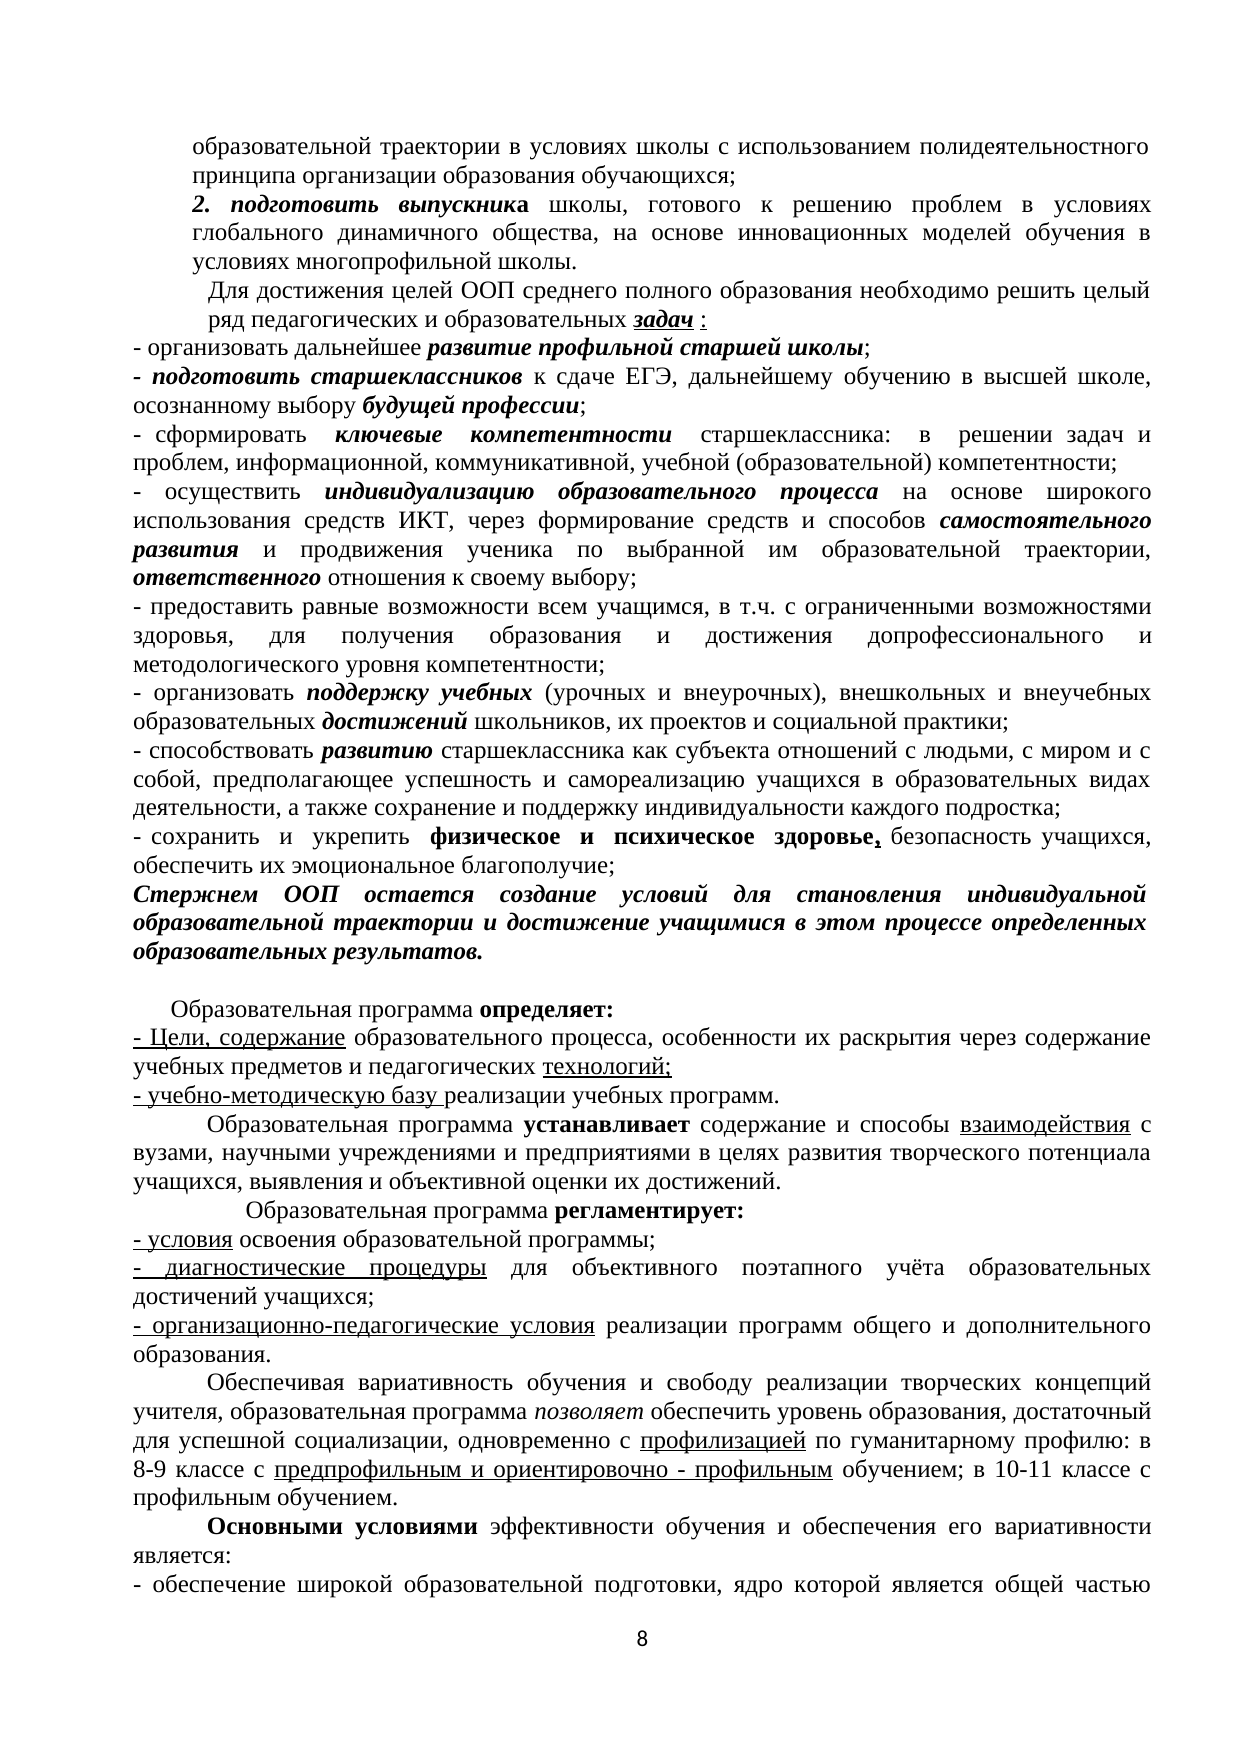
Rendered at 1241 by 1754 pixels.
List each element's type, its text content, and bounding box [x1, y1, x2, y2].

text - предоставить равные возможности всем учащимся, в т.ч. с ограниченными возможностями здоровья, для получения образования и достижения допрофессионального и методологического уровня компетентности; [133, 591, 1153, 677]
text Образовательная программа устанавливает содержание и способы взаимодействия с вузами, научными учреждениями и предприятиями в целях развития творческого потенциала учащихся, выявления и объективной оценки их достижений. [133, 1109, 1152, 1195]
text - подготовить старшеклассников к сдаче ЕГЭ, дальнейшему обучению в высшей школе, осознанному выбору будущей профессии; [133, 361, 1152, 419]
text - организационно-педагогические условия реализации программ общего и дополнительного образования. [133, 1310, 1152, 1367]
text Для достижения целей ООП среднего полного образования необходимо решить целый ряд педагогических и образовательных задач : [208, 275, 1152, 332]
text Основными условиями эффективности обучения и обеспечения его вариативности является: [133, 1511, 1152, 1569]
text 2. подготовить выпускника школы, готового к решению проблем в условиях глобального динамичного общества, на основе инновационных моделей обучения в условиях многопрофильной школы. [192, 189, 1152, 275]
text Стержнем ООП остается создание условий для становления индивидуальной образовательной траектории и достижение учащимися в этом процессе определенных образовательных результатов. [133, 879, 1147, 965]
text - способствовать развитию старшеклассника как субъекта отношений с людьми, с миром и с собой, предполагающее успешность и самореализацию учащихся в образовательных видах деятельности, а также сохранение и поддержку индивидуальности каждого подростка; [133, 735, 1152, 821]
text Образовательная программа определяет: [133, 994, 1152, 1022]
text - сформировать ключевые компетентности старшеклассника: в решении задач и проблем, информационной, коммуникативной, учебной (образовательной) компетентности; [133, 419, 1152, 476]
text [192, 131, 1149, 189]
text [133, 1569, 1152, 1597]
text - учебно-методическую базу реализации учебных программ. [133, 1080, 1152, 1109]
text - условия освоения образовательной программы; [133, 1224, 1152, 1252]
text - осуществить индивидуализацию образовательного процесса на основе широкого использования средств ИКТ, через формирование средств и способов самостоятельного развития и продвижения ученика по выбранной им образовательной траектории, ответственного отношения к своему выбору; [133, 476, 1152, 591]
text Образовательная программа регламентирует: [245, 1195, 1152, 1224]
text - Цели, содержание образовательного процесса, особенности их раскрытия через содержание учебных предметов и педагогических технологий; [133, 1022, 1152, 1080]
text - диагностические процедуры для объективного поэтапного учёта образовательных достичений учащихся; [133, 1252, 1152, 1310]
text Обеспечивая вариативность обучения и свободу реализации творческих концепций учителя, образовательная программа позволяет обеспечить уровень образования, достаточный для успешной социализации, одновременно с профилизацией по гуманитарному профилю: в 8-9 классе с предпрофильным и ориентировочно - профильным обучением; в 10-11 классе с профильным обучением. [133, 1367, 1152, 1511]
text - сохранить и укрепить физическое и психическое здоровье, безопасность учащихся, обеспечить их эмоциональное благополучие; [133, 821, 1152, 879]
text - организовать дальнейшее развитие профильной старшей школы; [133, 332, 1151, 361]
text - организовать поддержку учебных (урочных и внеурочных), внешкольных и внеучебных образовательных достижений школьников, их проектов и социальной практики; [133, 677, 1152, 735]
